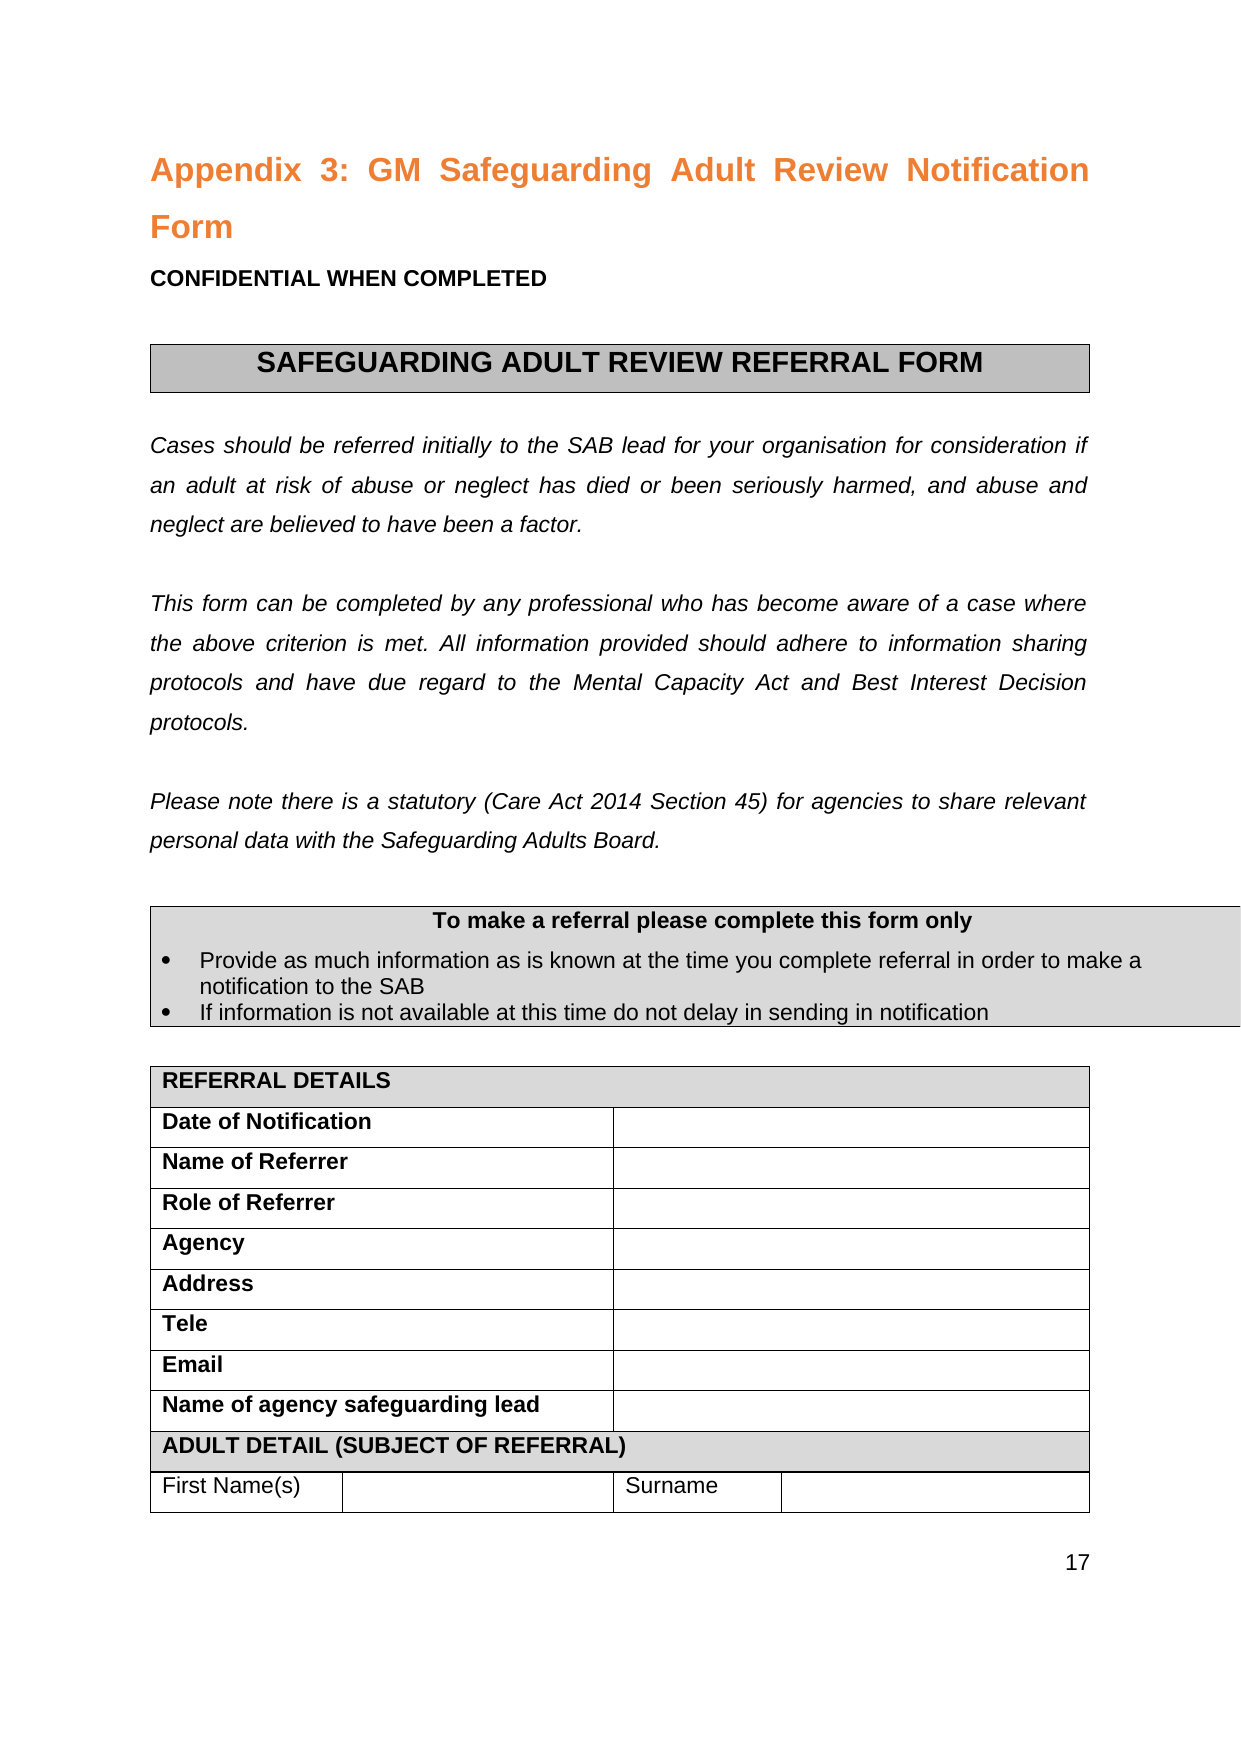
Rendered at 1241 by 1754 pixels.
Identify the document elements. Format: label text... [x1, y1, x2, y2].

text Please note there is a statutory (Care Act 2014 Section 45) for agencies to share relevant personal data with the Safeguarding Adults Board. [150, 788, 1090, 853]
text Cases should be referred initially to the SAB lead for your organisation for consideration if an adult at risk of abuse or neglect has died or been seriously harmed, and abuse and neglect are believed to have been a factor. [150, 432, 1090, 538]
table_cell First Name(s) [151, 1473, 342, 1512]
text This form can be completed by any professional who has become aware of a case where the above criterion is met. All information provided should adhere to information sharing protocols and have due regard to the Mental Capacity Act and Best Interest Decision protocols. [150, 590, 1090, 735]
table_cell Address [151, 1270, 613, 1309]
table_cell [614, 1148, 1089, 1188]
table_cell [614, 1189, 1089, 1228]
text CONFIDENTIAL WHEN COMPLETED [150, 265, 1090, 292]
table_cell [614, 1351, 1089, 1390]
table_cell [343, 1473, 613, 1512]
table_cell [614, 1310, 1089, 1350]
table_cell Name of agency safeguarding lead [151, 1391, 613, 1431]
table_cell Tele [151, 1310, 613, 1350]
table_header To make a referral please complete this form only Provide as much information as is known at the time you complete referral in order to make a notification to the SAB If information is not available at this time do not delay in sending in notification [151, 907, 1240, 1026]
table_cell Date of Notification [151, 1108, 613, 1147]
table_cell ADULT DETAIL (SUBJECT OF REFERRAL) [151, 1432, 1089, 1471]
table_cell [614, 1108, 1089, 1147]
table_cell [614, 1391, 1089, 1431]
subtitle Appendix 3: GM Safeguarding Adult Review Notification Form [150, 150, 1090, 246]
table_cell [614, 1270, 1089, 1309]
table_cell [782, 1473, 1089, 1512]
table_cell Role of Referrer [151, 1189, 613, 1228]
table_cell Name of Referrer [151, 1148, 613, 1188]
table_cell Surname [614, 1473, 781, 1512]
table_header SAFEGUARDING ADULT REVIEW REFERRAL FORM [151, 345, 1089, 392]
table_cell Agency [151, 1229, 613, 1269]
table_header REFERRAL DETAILS [151, 1067, 1089, 1107]
table_cell [614, 1229, 1089, 1269]
table_cell Email [151, 1351, 613, 1390]
